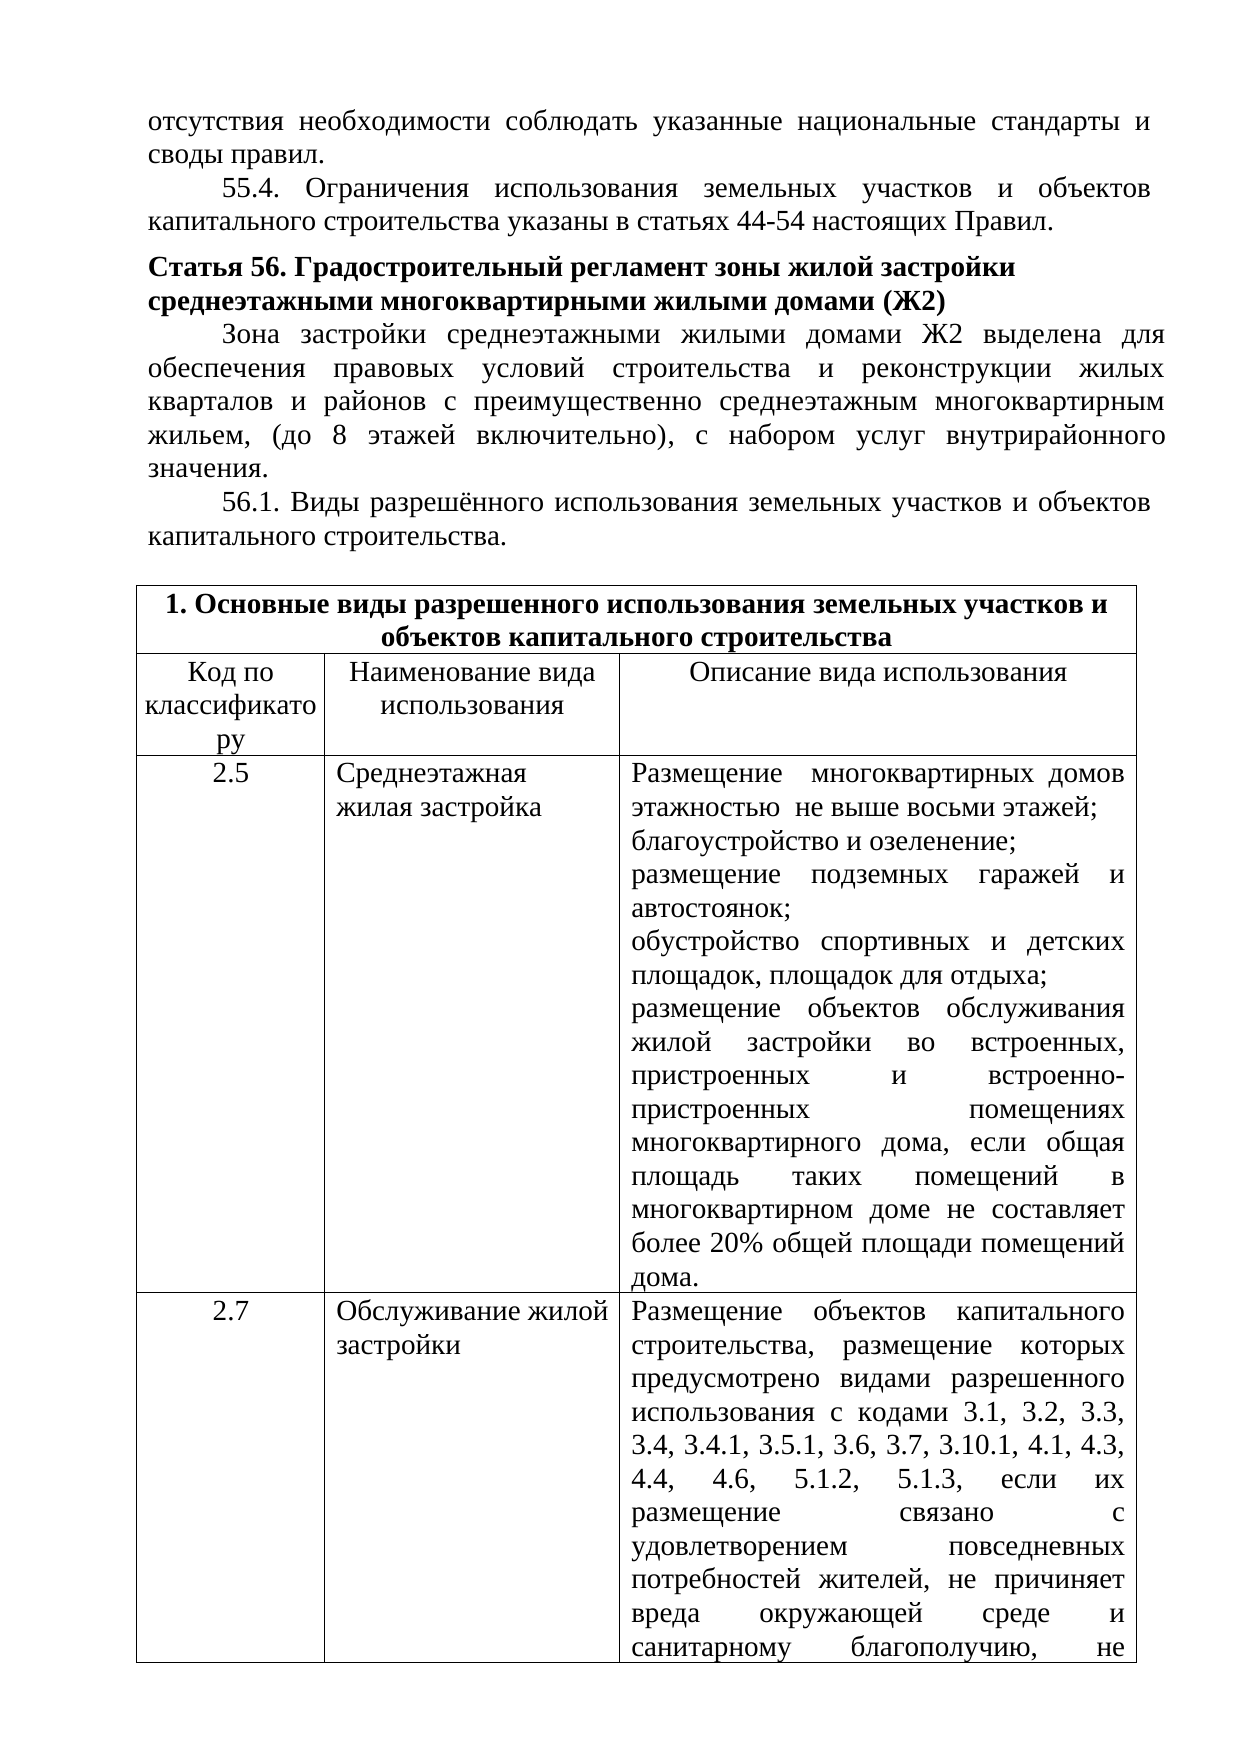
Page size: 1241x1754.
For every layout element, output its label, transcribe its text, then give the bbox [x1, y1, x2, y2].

text 56.1. Виды разрешённого использования земельных участков и объектов капитального строительства. [148, 484, 1152, 551]
table_cell Описание вида использования [620, 654, 1136, 754]
text 55.4. Ограничения использования земельных участков и объектов капитального строительства указаны в статьях 44-54 настоящих Правил. [148, 170, 1152, 237]
table_cell Наименование вида использования [325, 654, 619, 754]
table_header 1. Основные виды разрешенного использования земельных участков и объектов капитального строительства [137, 586, 1136, 653]
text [148, 103, 1152, 170]
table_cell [620, 1293, 1136, 1662]
table_cell Код по классификатору [137, 654, 324, 754]
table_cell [325, 1293, 619, 1662]
table_cell Размещение многоквартирных домов этажностью не выше восьми этажей; благоустройство и озеленение; размещение подземных гаражей и автостоянок; обустройство спортивных и детских площадок, площадок для отдыха; размещение объектов обслуживания жилой застройки во встроенных, пристроенных и встроенно-пристроенных помещениях многоквартирного дома, если общая площадь таких помещений в многоквартирном доме не составляет более 20% общей площади помещений дома. [620, 756, 1136, 1292]
table_cell Среднеэтажная жилая застройка [325, 756, 619, 1292]
table_cell 2.5 [137, 756, 324, 1292]
text Зона застройки среднеэтажными жилыми домами Ж2 выделена для обеспечения правовых условий строительства и реконструкции жилых кварталов и районов с преимущественно среднеэтажным многоквартирным жильем, (до 8 этажей включительно), с набором услуг внутрирайонного значения. [148, 316, 1167, 484]
table_cell 2.7 [137, 1293, 324, 1662]
text Статья 56. Градостроительный регламент зоны жилой застройки среднеэтажными многоквартирными жилыми домами (Ж2) [148, 249, 1152, 316]
